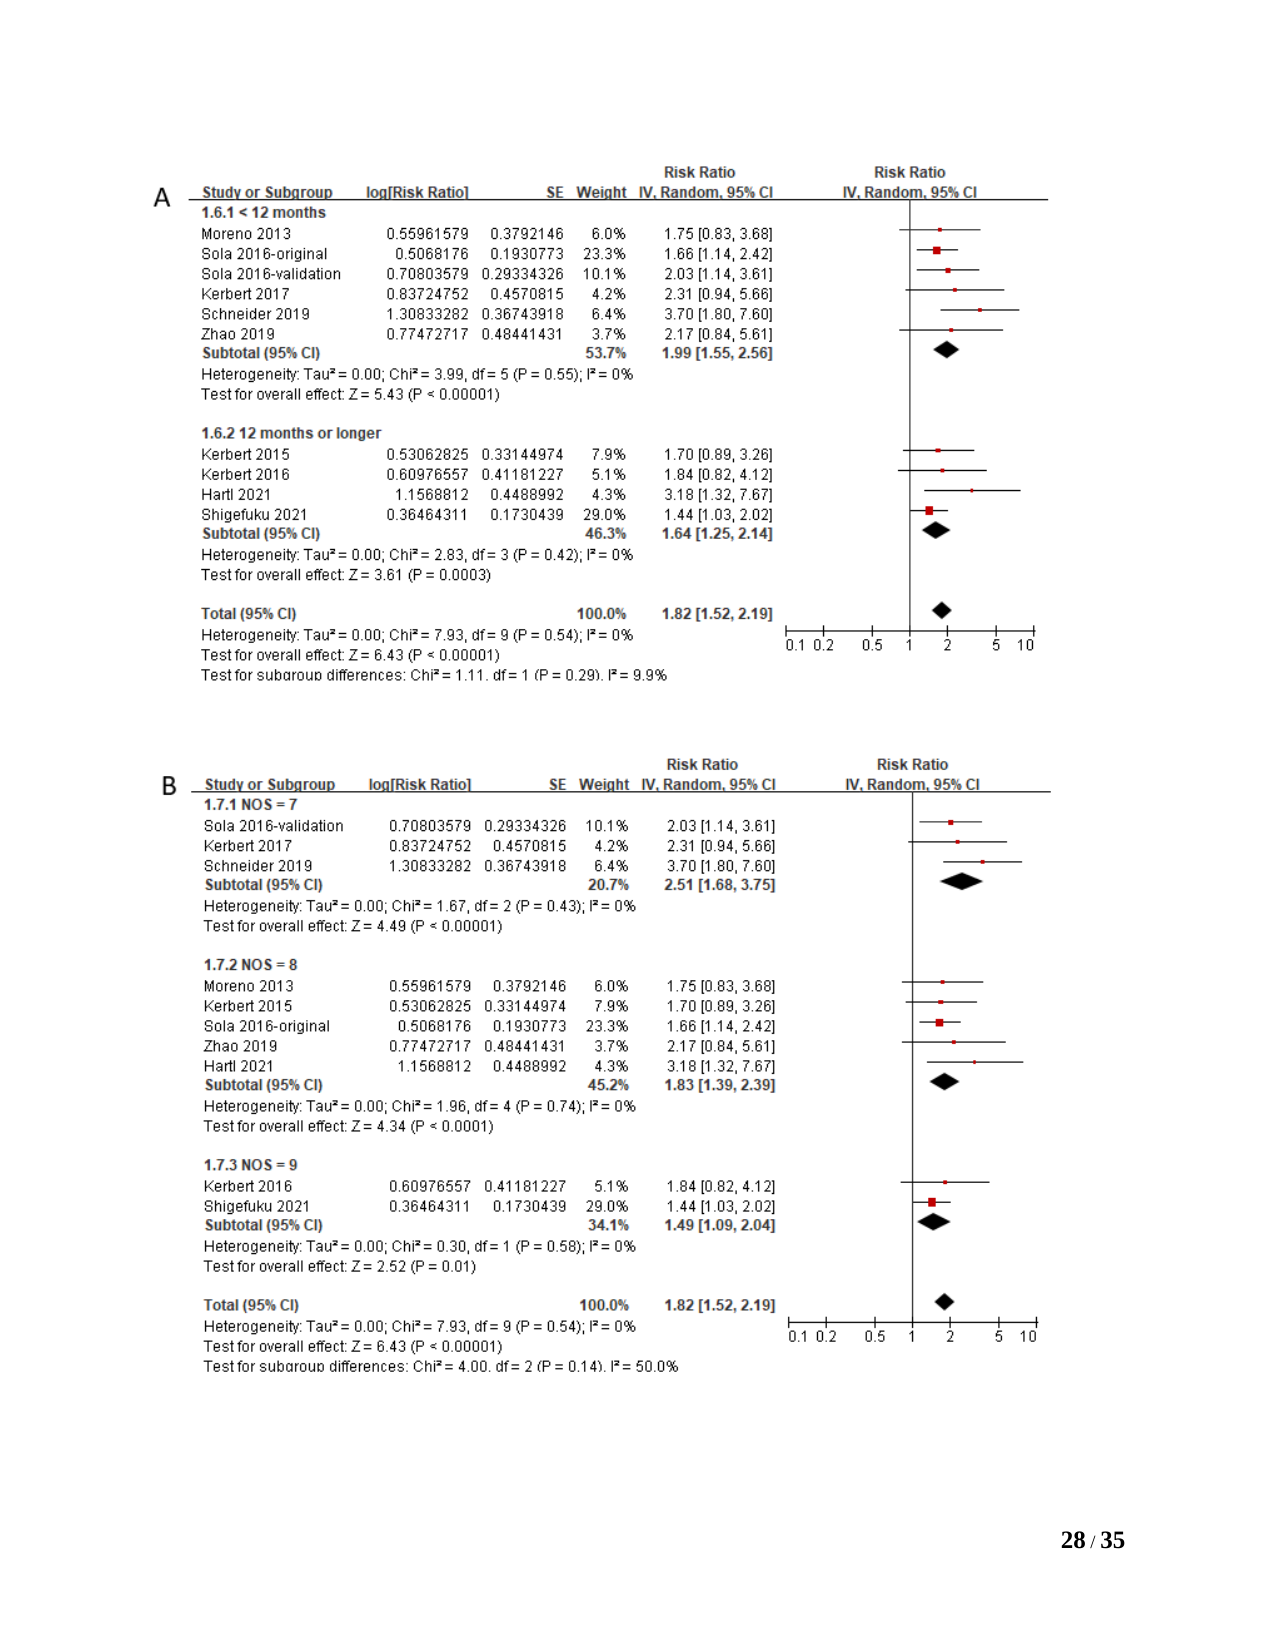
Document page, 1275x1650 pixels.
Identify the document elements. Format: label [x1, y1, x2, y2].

picture [150, 735, 1085, 1417]
picture [150, 150, 1072, 722]
